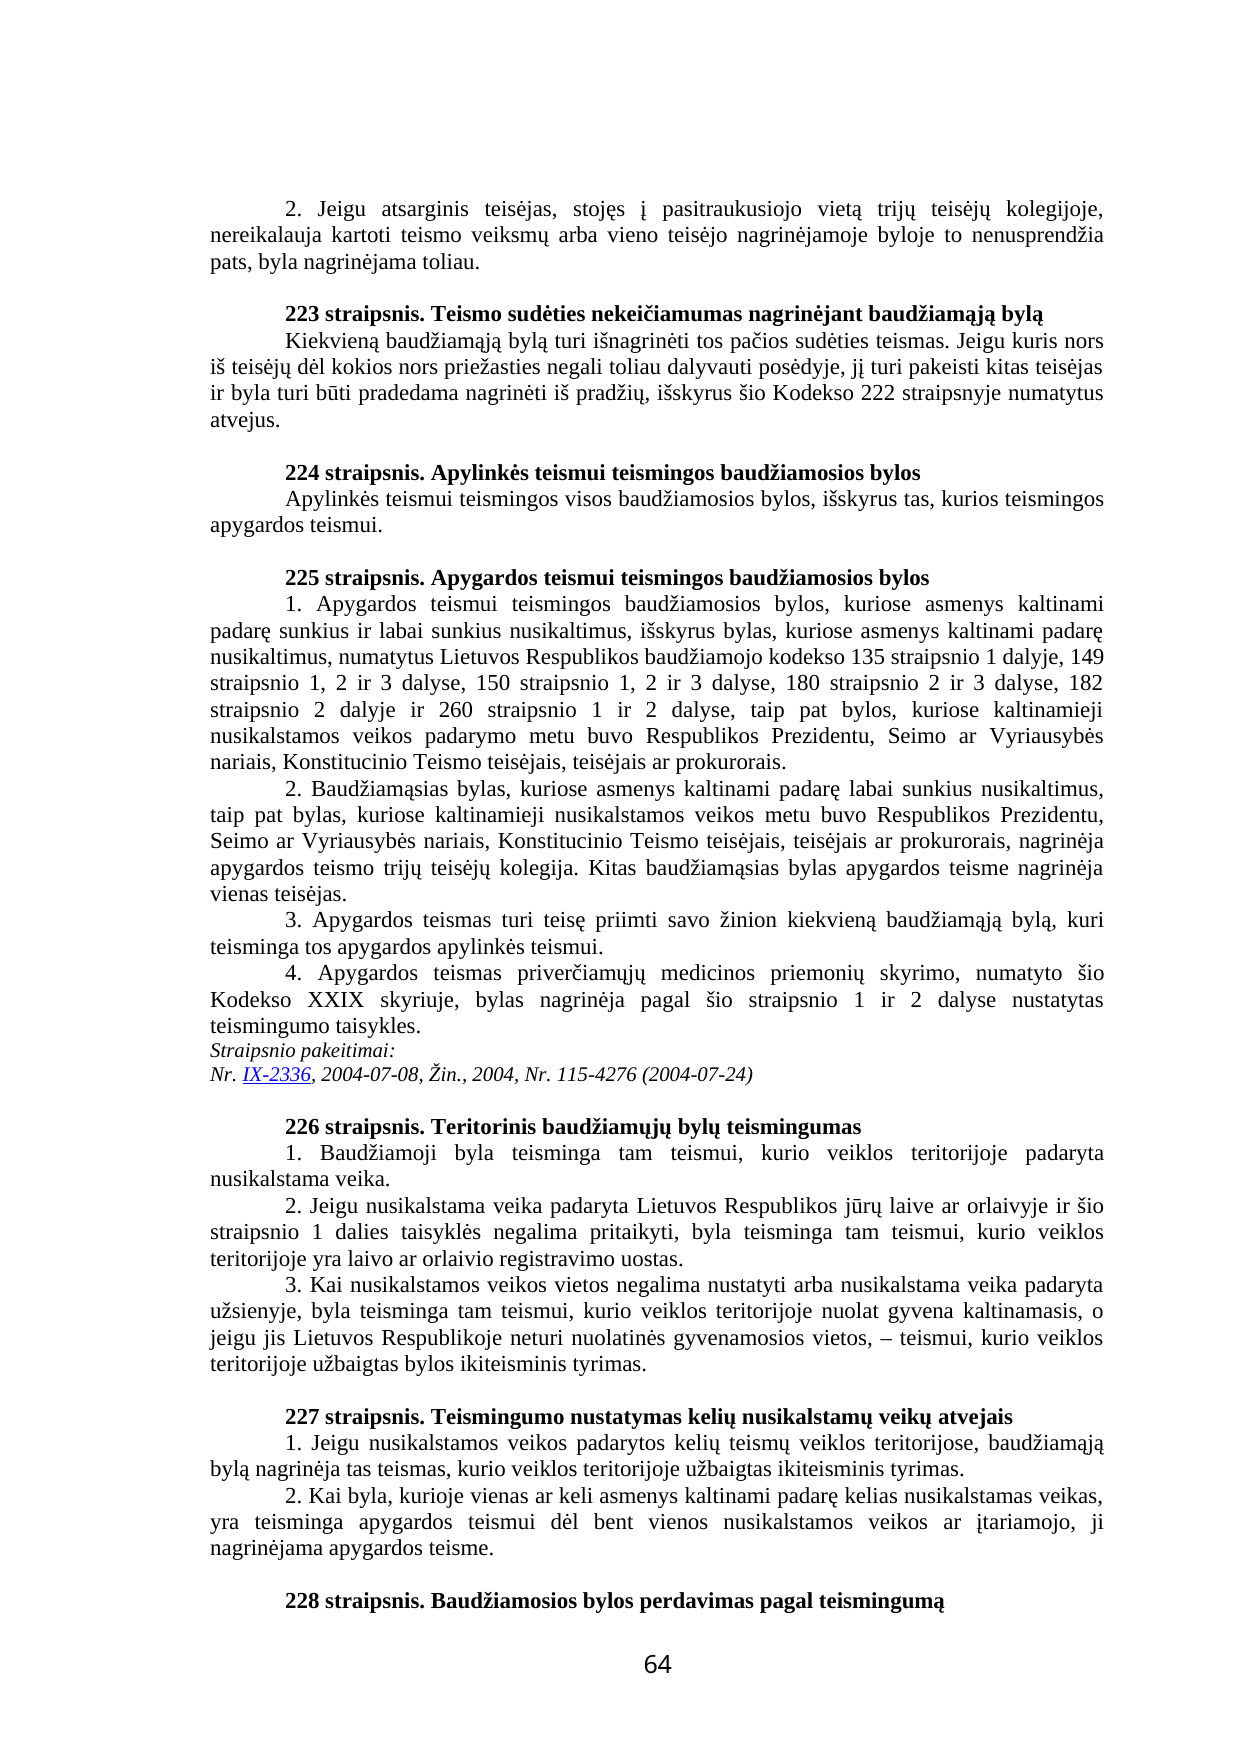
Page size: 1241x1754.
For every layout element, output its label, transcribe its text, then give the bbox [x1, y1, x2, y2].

text 2. Baudžiamąsias bylas, kuriose asmenys kaltinami padarę labai sunkius nusikaltimus, taip pat bylas, kuriose kaltinamieji nusikalstamos veikos metu buvo Respublikos Prezidentu, Seimo ar Vyriausybės nariais, Konstitucinio Teismo teisėjais, teisėjais ar prokurorais, nagrinėja apygardos teismo trijų teisėjų kolegija. Kitas baudžiamąsias bylas apygardos teisme nagrinėja vienas teisėjas. [210, 775, 1105, 907]
text 2. Kai byla, kurioje vienas ar keli asmenys kaltinami padarę kelias nusikalstamas veikas, yra teisminga apygardos teismui dėl bent vienos nusikalstamos veikos ar įtariamojo, ji nagrinėjama apygardos teisme. [210, 1482, 1105, 1561]
text 227 straipsnis. Teismingumo nustatymas kelių nusikalstamų veikų atvejais [285, 1403, 1105, 1429]
text 2. Jeigu nusikalstama veika padaryta Lietuvos Respublikos jūrų laive ar orlaivyje ir šio straipsnio 1 dalies taisyklės negalima pritaikyti, byla teisminga tam teismui, kurio veiklos teritorijoje yra laivo ar orlaivio registravimo uostas. [210, 1192, 1105, 1271]
text Apylinkės teismui teismingos visos baudžiamosios bylos, išskyrus tas, kurios teismingos apygardos teismui. [210, 485, 1105, 538]
text Kiekvieną baudžiamąją bylą turi išnagrinėti tos pačios sudėties teismas. Jeigu kuris nors iš teisėjų dėl kokios nors priežasties negali toliau dalyvauti posėdyje, jį turi pakeisti kitas teisėjas ir byla turi būti pradedama nagrinėti iš pradžių, išskyrus šio Kodekso 222 straipsnyje numatytus atvejus. [210, 327, 1105, 432]
text 1. Apygardos teismui teismingos baudžiamosios bylos, kuriose asmenys kaltinami padarę sunkius ir labai sunkius nusikaltimus, išskyrus bylas, kuriose asmenys kaltinami padarę nusikaltimus, numatytus Lietuvos Respublikos baudžiamojo kodekso 135 straipsnio 1 dalyje, 149 straipsnio 1, 2 ir 3 dalyse, 150 straipsnio 1, 2 ir 3 dalyse, 180 straipsnio 2 ir 3 dalyse, 182 straipsnio 2 dalyje ir 260 straipsnio 1 ir 2 dalyse, taip pat bylos, kuriose kaltinamieji nusikalstamos veikos padarymo metu buvo Respublikos Prezidentu, Seimo ar Vyriausybės nariais, Konstitucinio Teismo teisėjais, teisėjais ar prokurorais. [210, 590, 1105, 775]
text 1. Jeigu nusikalstamos veikos padarytos kelių teismų veiklos teritorijose, baudžiamąją bylą nagrinėja tas teismas, kurio veiklos teritorijoje užbaigtas ikiteisminis tyrimas. [210, 1429, 1105, 1482]
text 1. Baudžiamoji byla teisminga tam teismui, kurio veiklos teritorijoje padaryta nusikalstama veika. [210, 1139, 1105, 1192]
text 223 straipsnis. Teismo sudėties nekeičiamumas nagrinėjant baudžiamąją bylą [285, 300, 1105, 327]
text 226 straipsnis. Teritorinis baudžiamųjų bylų teismingumas [210, 1113, 1105, 1139]
text 3. Apygardos teismas turi teisę priimti savo žinion kiekvieną baudžiamąją bylą, kuri teisminga tos apygardos apylinkės teismui. [210, 907, 1105, 959]
text 225 straipsnis. Apygardos teismui teismingos baudžiamosios bylos [210, 564, 1105, 590]
text 228 straipsnis. Baudžiamosios bylos perdavimas pagal teismingumą [210, 1587, 1105, 1613]
text 3. Kai nusikalstamos veikos vietos negalima nustatyti arba nusikalstama veika padaryta užsienyje, byla teisminga tam teismui, kurio veiklos teritorijoje nuolat gyvena kaltinamasis, o jeigu jis Lietuvos Respublikoje neturi nuolatinės gyvenamosios vietos, – teismui, kurio veiklos teritorijoje užbaigtas bylos ikiteisminis tyrimas. [210, 1271, 1105, 1376]
text Nr. IX-2336, 2004-07-08, Žin., 2004, Nr. 115-4276 (2004-07-24) [210, 1062, 1105, 1086]
text 224 straipsnis. Apylinkės teismui teismingos baudžiamosios bylos [210, 458, 1105, 485]
text 2. Jeigu atsarginis teisėjas, stojęs į pasitraukusiojo vietą trijų teisėjų kolegijoje, nereikalauja kartoti teismo veiksmų arba vieno teisėjo nagrinėjamoje byloje to nenusprendžia pats, byla nagrinėjama toliau. [210, 195, 1105, 274]
text 4. Apygardos teismas priverčiamųjų medicinos priemonių skyrimo, numatyto šio Kodekso XXIX skyriuje, bylas nagrinėja pagal šio straipsnio 1 ir 2 dalyse nustatytas teismingumo taisykles. [210, 959, 1105, 1038]
text Straipsnio pakeitimai: [210, 1038, 1105, 1062]
